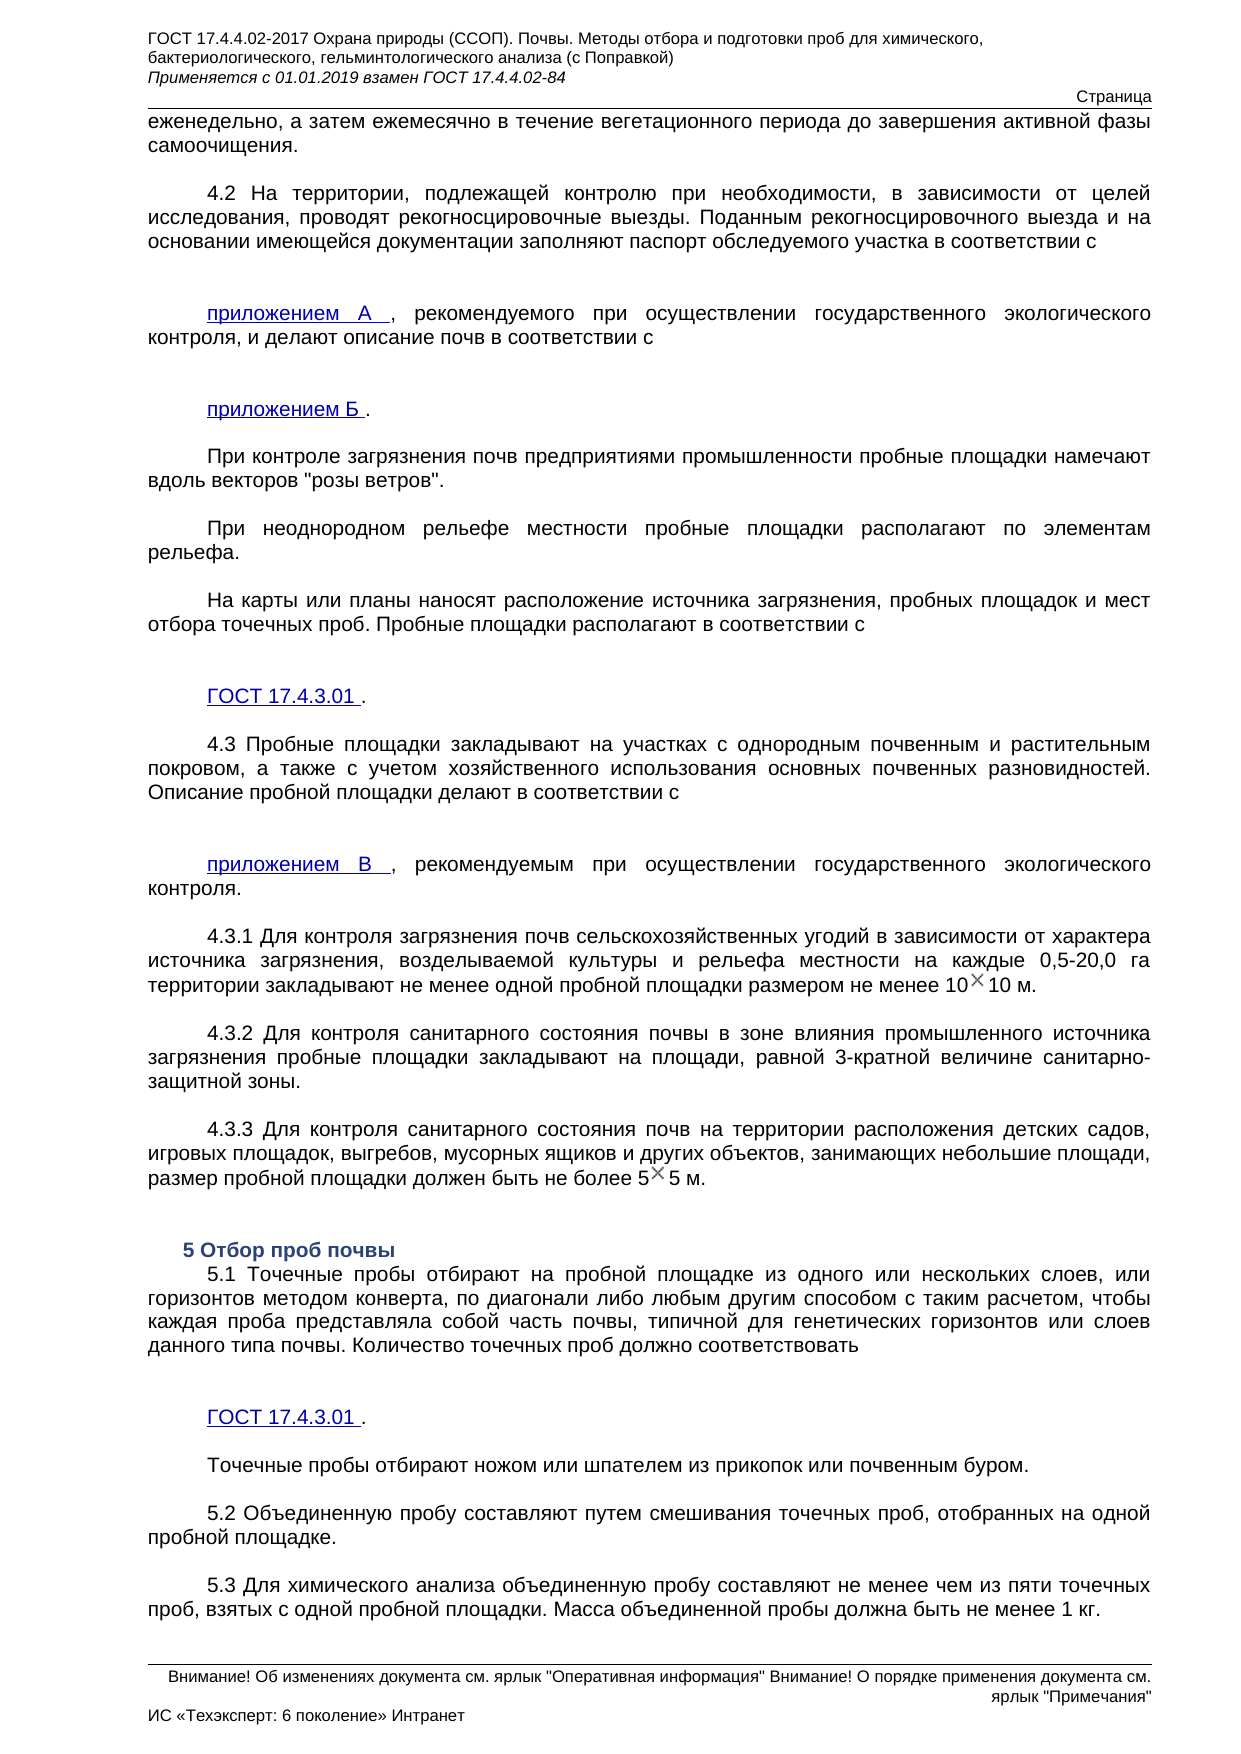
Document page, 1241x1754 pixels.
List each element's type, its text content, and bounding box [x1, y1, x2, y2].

text При контроле загрязнения почв предприятиями промышленности пробные площадки намечают вдоль векторов "розы ветров". [148, 444, 1152, 492]
text ГОСТ 17.4.3.01 . [148, 684, 1152, 708]
text 4.3 Пробные площадки закладывают на участках с однородным почвенным и растительным покровом, а также с учетом хозяйственного использования основных почвенных разновидностей. Описание пробной площадки делают в соответствии с [148, 732, 1152, 804]
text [148, 109, 1152, 157]
text 4.3.3 Для контроля санитарного состояния почв на территории расположения детских садов, игровых площадок, выгребов, мусорных ящиков и других объектов, занимающих небольшие площади, размер пробной площадки должен быть не более 55 м. [148, 1116, 1152, 1189]
picture [969, 971, 988, 993]
text При неоднородном рельефе местности пробные площадки располагают по элементам рельефа. [148, 516, 1152, 564]
text 4.3.2 Для контроля санитарного состояния почвы в зоне влияния промышленного источника загрязнения пробные площадки закладывают на площади, равной 3-кратной величине санитарно-защитной зоны. [148, 1021, 1152, 1092]
text приложением В , рекомендуемым при осуществлении государственного экологического контроля. [148, 852, 1152, 899]
text 5.1 Точечные пробы отбирают на пробной площадке из одного или нескольких слоев, или горизонтов методом конверта, по диагонали либо любым другим способом с таким расчетом, чтобы каждая проба представляла собой часть почвы, типичной для генетических горизонтов или слоев данного типа почвы. Количество точечных проб должно соответствовать [148, 1261, 1152, 1357]
text приложением Б . [148, 396, 1152, 420]
text 4.3.1 Для контроля загрязнения почв сельскохозяйственных угодий в зависимости от характера источника загрязнения, возделываемой культуры и рельефа местности на каждые 0,5-20,0 га территории закладывают не менее одной пробной площадки размером не менее 1010 м. [148, 923, 1152, 997]
text На карты или планы наносят расположение источника загрязнения, пробных площадок и мест отбора точечных проб. Пробные площадки располагают в соответствии с [148, 588, 1152, 636]
text Точечные пробы отбирают ножом или шпателем из прикопок или почвенным буром. [148, 1453, 1152, 1477]
text 5.3 Для химического анализа объединенную пробу составляют не менее чем из пяти точечных проб, взятых с одной пробной площадки. Масса объединенной пробы должна быть не менее 1 кг. [148, 1573, 1152, 1621]
picture [649, 1164, 669, 1186]
text 5.2 Объединенную пробу составляют путем смешивания точечных проб, отобранных на одной пробной площадке. [148, 1501, 1152, 1549]
text 5 Отбор проб почвы [148, 1237, 1152, 1261]
text приложением А , рекомендуемого при осуществлении государственного экологического контроля, и делают описание почв в соответствии с [148, 301, 1152, 348]
text 4.2 На территории, подлежащей контролю при необходимости, в зависимости от целей исследования, проводят рекогносцировочные выезды. Поданным рекогносцировочного выезда и на основании имеющейся документации заполняют паспорт обследуемого участка в соответствии с [148, 181, 1152, 253]
text ГОСТ 17.4.3.01 . [148, 1405, 1152, 1429]
